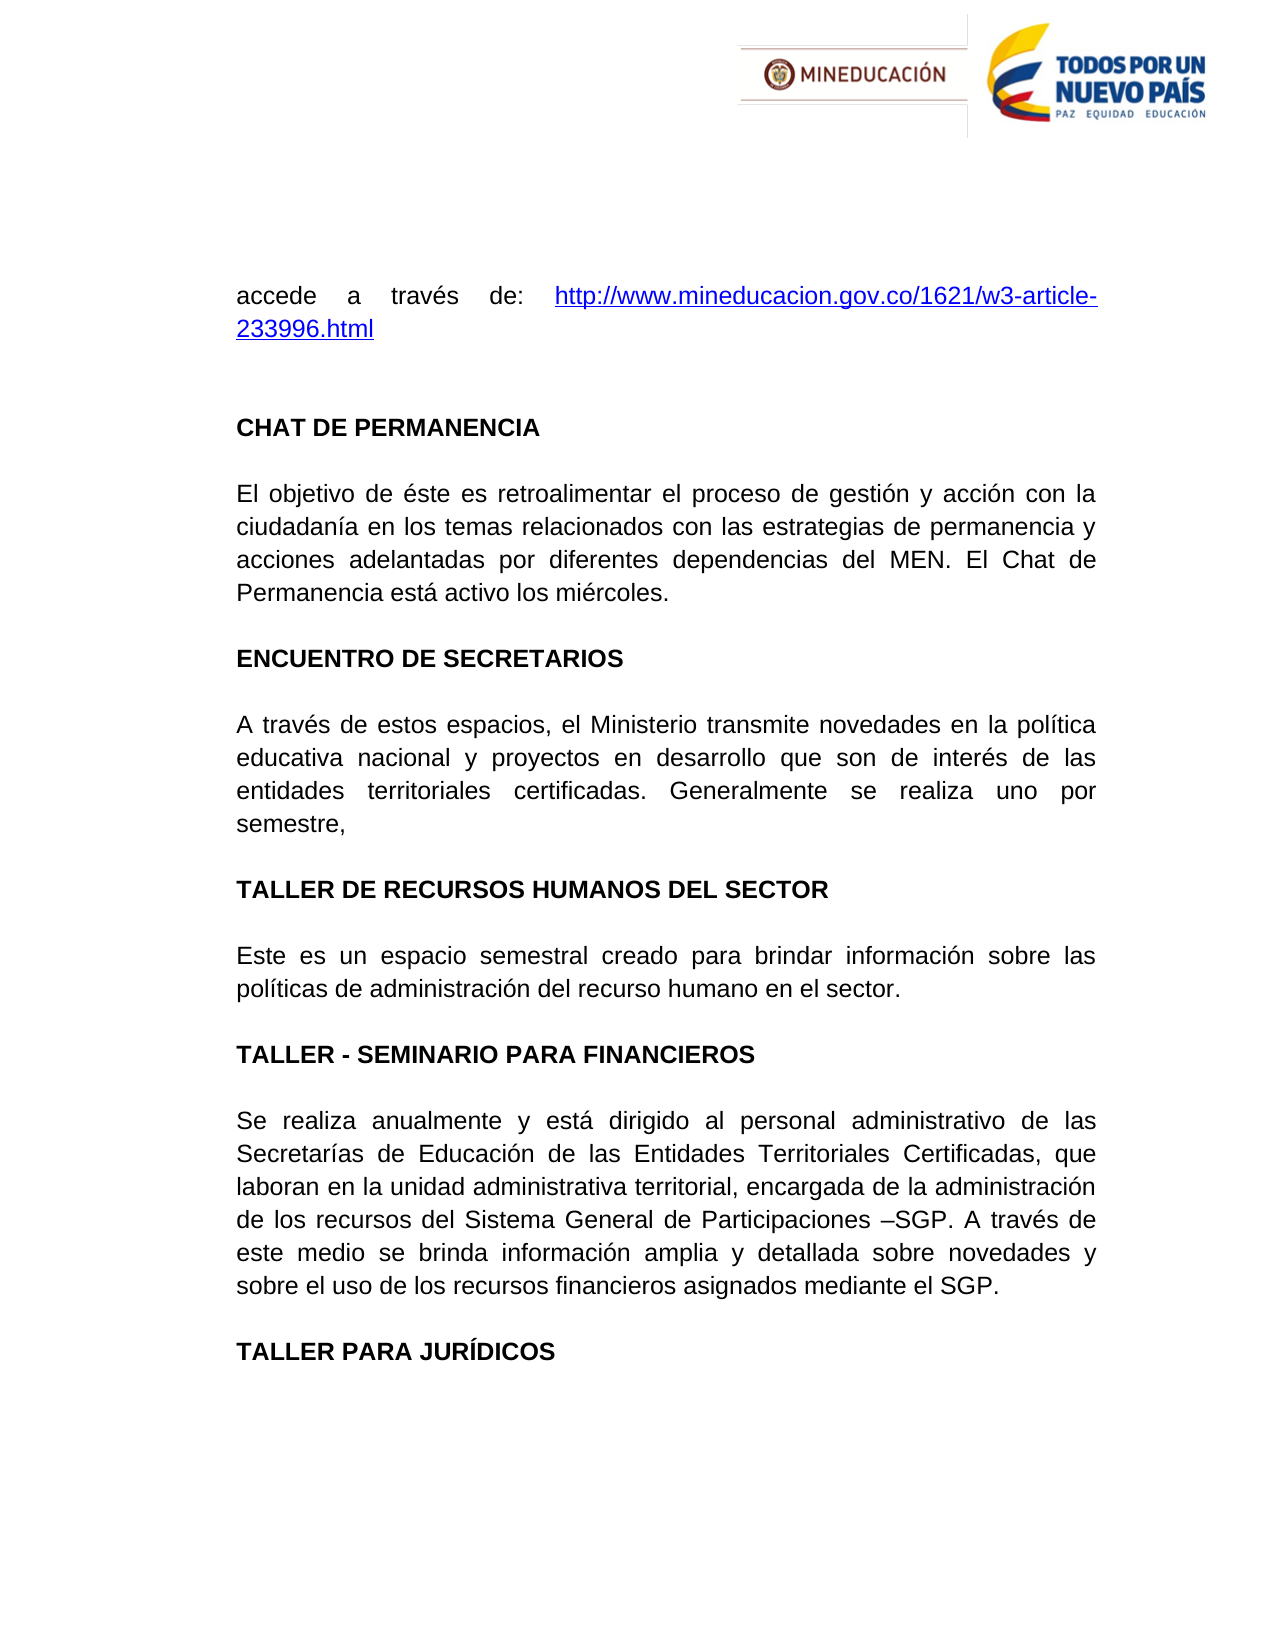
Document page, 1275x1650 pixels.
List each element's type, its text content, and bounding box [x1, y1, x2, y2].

list A través de estos espacios, el Ministerio transmite novedades en la política educativa nacional y proyectos en desarrollo que son de interés de las entidades territoriales certificadas. Generalmente se realiza uno por semestre, [236, 710, 1098, 838]
list El objetivo de éste es retroalimentar el proceso de gestión y acción con la ciudadanía en los temas relacionados con las estrategias de permanencia y acciones adelantadas por diferentes dependencias del MEN. El Chat de Permanencia está activo los miércoles. [236, 479, 1098, 607]
list TALLER DE RECURSOS HUMANOS DEL SECTOR [236, 875, 1098, 904]
list Este es un espacio semestral creado para brindar información sobre las políticas de administración del recurso humano en el sector. [236, 941, 1098, 1003]
text CHAT DE PERMANENCIA [236, 413, 1098, 441]
list TALLER - SEMINARIO PARA FINANCIEROS [236, 1040, 1098, 1069]
list Se realiza anualmente y está dirigido al personal administrativo de las Secretarías de Educación de las Entidades Territoriales Certificadas, que laboran en la unidad administrativa territorial, encargada de la administración de los recursos del Sistema General de Participaciones –SGP. A través de este medio se brinda información amplia y detallada sobre novedades y sobre el uso de los recursos financieros asignados mediante el SGP. [236, 1106, 1098, 1300]
list ENCUENTRO DE SECRETARIOS [236, 644, 1098, 673]
picture [737, 14, 1217, 138]
list TALLER PARA JURÍDICOS [236, 1337, 1098, 1366]
